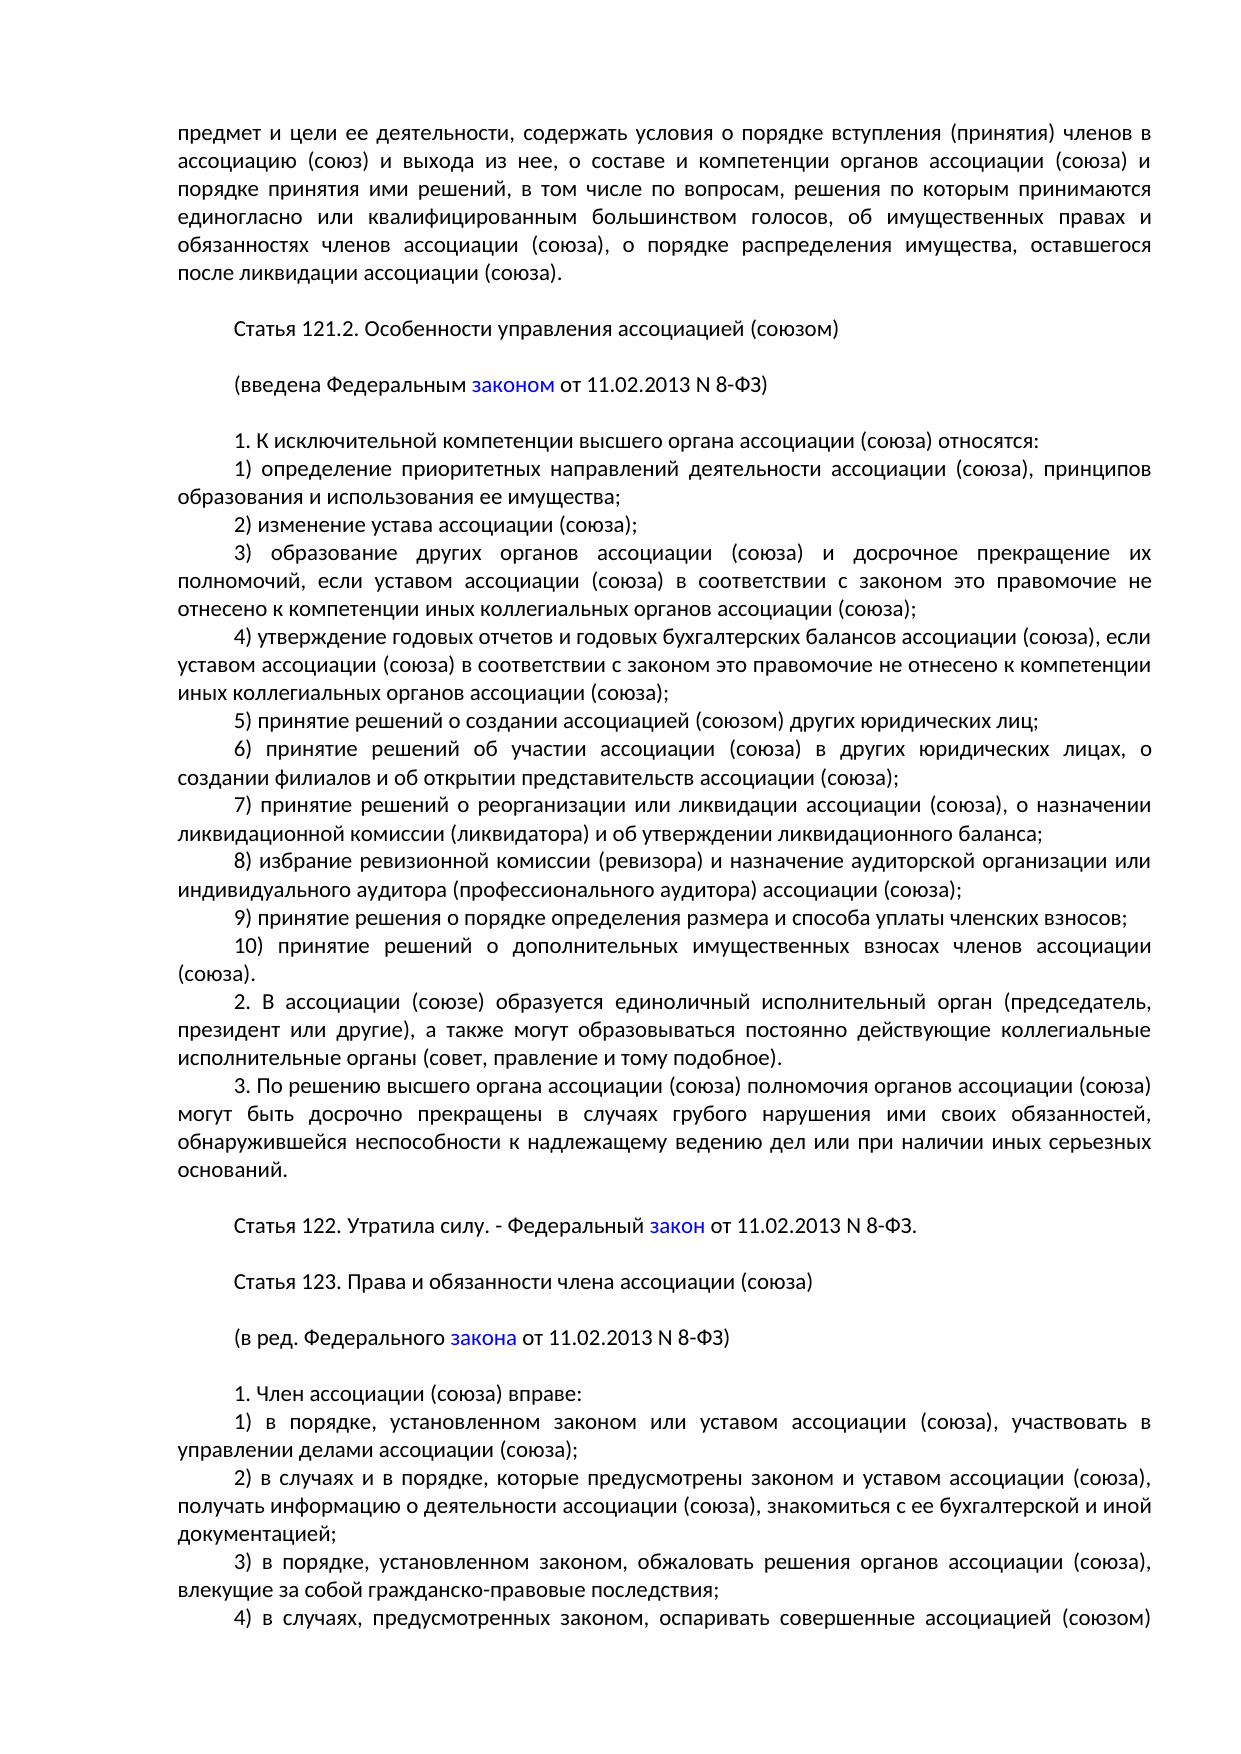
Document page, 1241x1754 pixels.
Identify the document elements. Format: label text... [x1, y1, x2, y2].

text 4) утверждение годовых отчетов и годовых бухгалтерских балансов ассоциации (союза), если уставом ассоциации (союза) в соответствии с законом это правомочие не отнесено к компетенции иных коллегиальных органов ассоциации (союза); [177, 622, 1152, 707]
text 5) принятие решений о создании ассоциацией (союзом) других юридических лиц; [177, 707, 1152, 734]
text 9) принятие решения о порядке определения размера и способа уплаты членских взносов; [177, 903, 1152, 931]
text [177, 1603, 1152, 1631]
text 1. Член ассоциации (союза) вправе: [177, 1379, 1152, 1407]
text Статья 122. Утратила силу. - Федеральный закон от 11.02.2013 N 8-ФЗ. [177, 1211, 1152, 1239]
text (введена Федеральным законом от 11.02.2013 N 8-ФЗ) [177, 370, 1152, 398]
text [177, 118, 1152, 286]
text 6) принятие решений об участии ассоциации (союза) в других юридических лицах, о создании филиалов и об открытии представительств ассоциации (союза); [177, 734, 1152, 791]
text (в ред. Федерального закона от 11.02.2013 N 8-ФЗ) [177, 1323, 1152, 1351]
text 2. В ассоциации (союзе) образуется единоличный исполнительный орган (председатель, президент или другие), а также могут образовываться постоянно действующие коллегиальные исполнительные органы (совет, правление и тому подобное). [177, 987, 1152, 1071]
text 2) в случаях и в порядке, которые предусмотрены законом и уставом ассоциации (союза), получать информацию о деятельности ассоциации (союза), знакомиться с ее бухгалтерской и иной документацией; [177, 1463, 1152, 1547]
text Статья 121.2. Особенности управления ассоциацией (союзом) [177, 314, 1152, 342]
text 7) принятие решений о реорганизации или ликвидации ассоциации (союза), о назначении ликвидационной комиссии (ликвидатора) и об утверждении ликвидационного баланса; [177, 791, 1152, 847]
text 3) в порядке, установленном законом, обжаловать решения органов ассоциации (союза), влекущие за собой гражданско-правовые последствия; [177, 1547, 1152, 1603]
text 3. По решению высшего органа ассоциации (союза) полномочия органов ассоциации (союза) могут быть досрочно прекращены в случаях грубого нарушения ими своих обязанностей, обнаружившейся неспособности к надлежащему ведению дел или при наличии иных серьезных оснований. [177, 1071, 1152, 1183]
text 8) избрание ревизионной комиссии (ревизора) и назначение аудиторской организации или индивидуального аудитора (профессионального аудитора) ассоциации (союза); [177, 847, 1152, 903]
text 1) в порядке, установленном законом или уставом ассоциации (союза), участвовать в управлении делами ассоциации (союза); [177, 1407, 1152, 1463]
text 1. К исключительной компетенции высшего органа ассоциации (союза) относятся: [177, 426, 1152, 454]
text 3) образование других органов ассоциации (союза) и досрочное прекращение их полномочий, если уставом ассоциации (союза) в соответствии с законом это правомочие не отнесено к компетенции иных коллегиальных органов ассоциации (союза); [177, 538, 1152, 622]
text Статья 123. Права и обязанности члена ассоциации (союза) [177, 1267, 1152, 1295]
text 1) определение приоритетных направлений деятельности ассоциации (союза), принципов образования и использования ее имущества; [177, 454, 1152, 510]
text 10) принятие решений о дополнительных имущественных взносах членов ассоциации (союза). [177, 931, 1152, 987]
text 2) изменение устава ассоциации (союза); [177, 510, 1152, 538]
